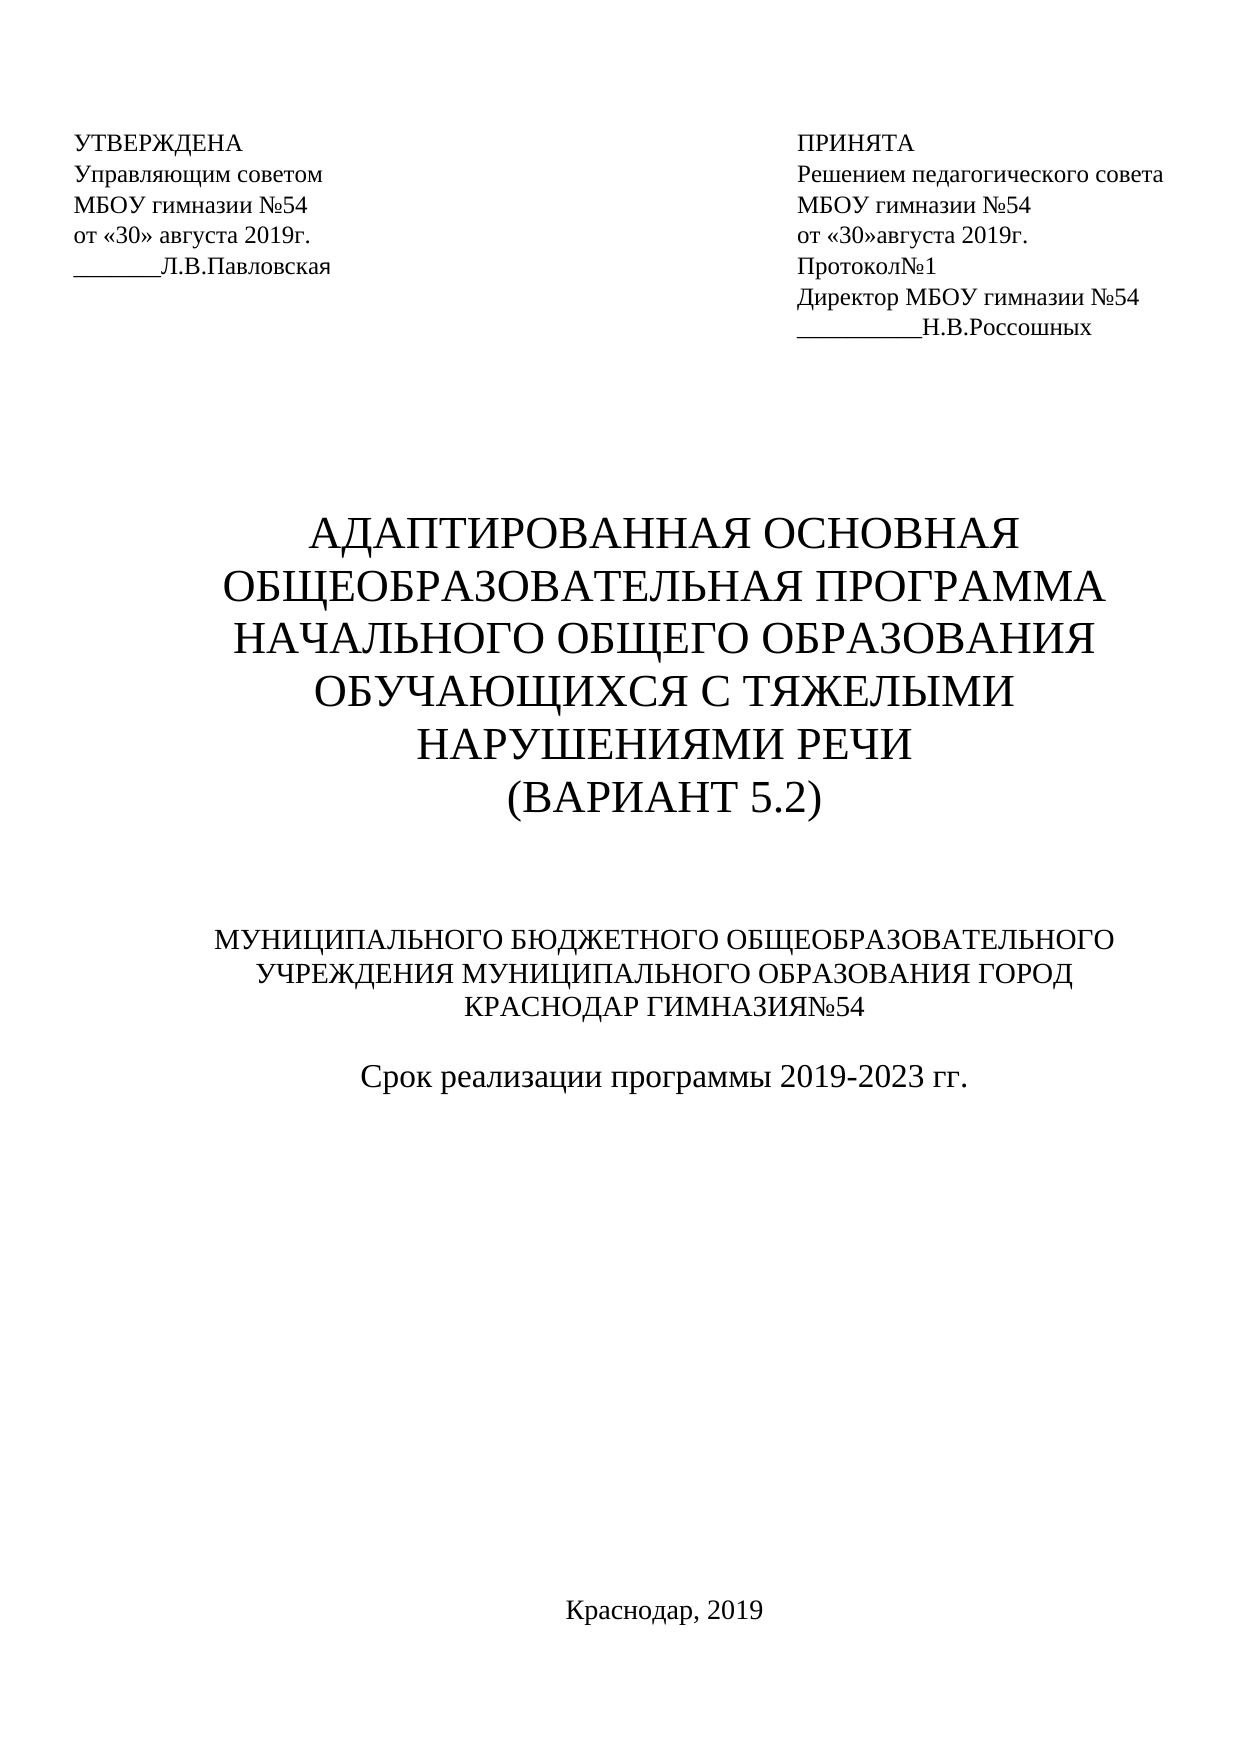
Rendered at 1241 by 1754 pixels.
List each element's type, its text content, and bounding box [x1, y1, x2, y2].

table_header ПРИНЯТА Решением педагогического совета МБОУ гимназии №54 от «30»августа 2019г. Протокол№1 Директор МБОУ гимназии №54 __________Н.В.Россошных [786, 127, 1199, 341]
text (ВАРИАНТ 5.2) [177, 769, 1152, 822]
text ОБУЧАЮЩИХСЯ С ТЯЖЕЛЫМИ НАРУШЕНИЯМИ РЕЧИ [177, 664, 1152, 769]
text МУНИЦИПАЛЬНОГО БЮДЖЕТНОГО ОБЩЕОБРАЗОВАТЕЛЬНОГО УЧРЕЖДЕНИЯ МУНИЦИПАЛЬНОГО ОБРАЗОВАНИЯ ГОРОД КРАСНОДАР ГИМНАЗИЯ№54 [177, 922, 1152, 1023]
text Краснодар, 2019 [177, 1593, 1152, 1625]
text Срок реализации программы 2019-2023 гг. [177, 1057, 1152, 1095]
table_header УТВЕРЖДЕНА Управляющим советом МБОУ гимназии №54 от «30» августа 2019г. _______Л.В.Павловская [62, 127, 786, 341]
text АДАПТИРОВАННАЯ ОСНОВНАЯ ОБЩЕОБРАЗОВАТЕЛЬНАЯ ПРОГРАММА НАЧАЛЬНОГО ОБЩЕГО ОБРАЗОВАНИЯ [177, 506, 1152, 664]
